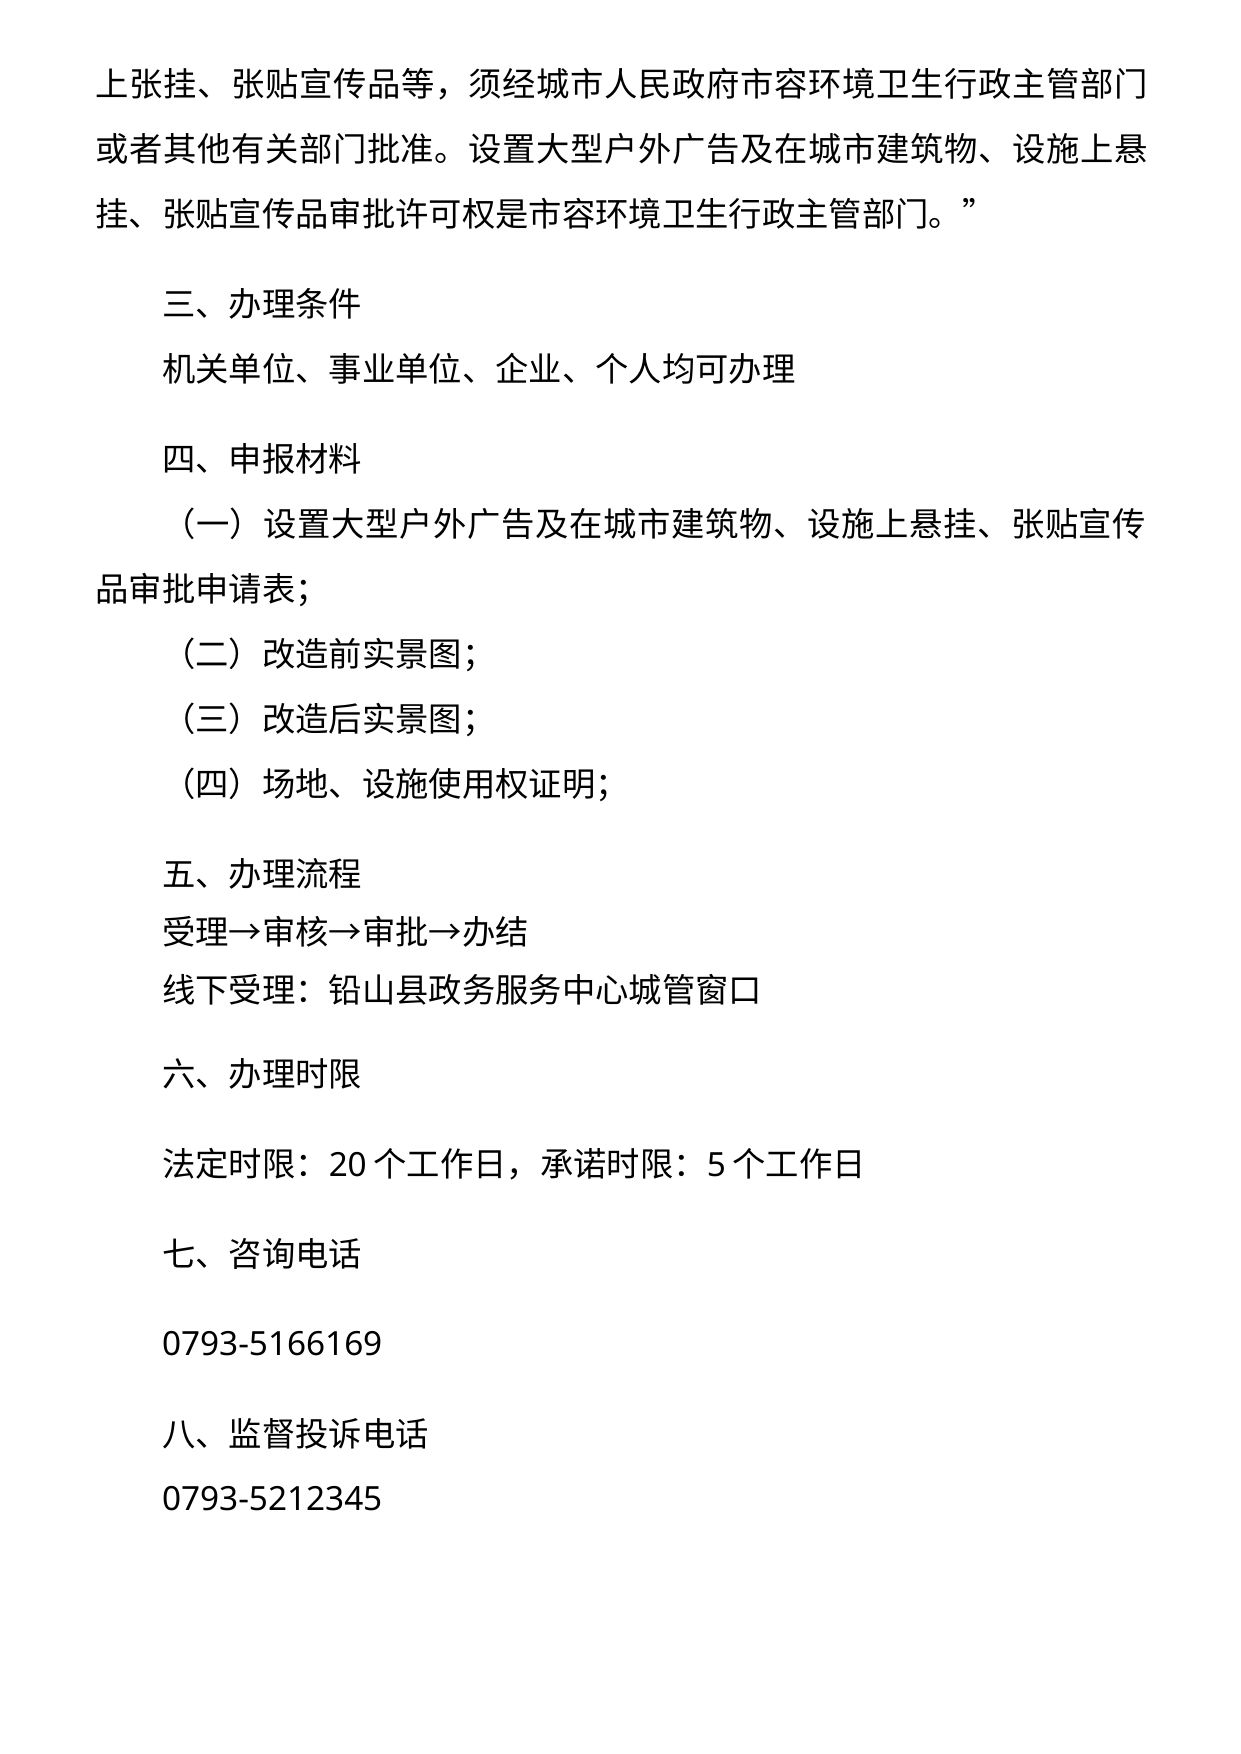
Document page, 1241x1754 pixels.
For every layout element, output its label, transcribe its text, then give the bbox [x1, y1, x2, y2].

text （三）改造后实景图； [95, 684, 1148, 749]
text 七、咨询电话 [95, 1219, 1148, 1284]
text 0793-5166169 [95, 1309, 1148, 1374]
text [95, 49, 1148, 244]
text 受理→审核→审批→办结 [95, 898, 1148, 956]
text 五、办理流程 [95, 839, 1148, 898]
text （一）设置大型户外广告及在城市建筑物、设施上悬挂、张贴宣传品审批申请表； [95, 489, 1148, 619]
text （四）场地、设施使用权证明； [95, 749, 1148, 814]
text 八、监督投诉电话 [95, 1399, 1148, 1464]
text 三、办理条件 [95, 269, 1148, 334]
text 线下受理：铅山县政务服务中心城管窗口 [95, 956, 1148, 1014]
text 四、申报材料 [95, 424, 1148, 489]
text （二）改造前实景图； [95, 619, 1148, 684]
text 机关单位、事业单位、企业、个人均可办理 [95, 334, 1148, 399]
text 六、办理时限 [95, 1039, 1148, 1104]
text 0793-5212345 [95, 1464, 1148, 1529]
text 法定时限：20个工作日，承诺时限：5个工作日 [95, 1129, 1148, 1194]
